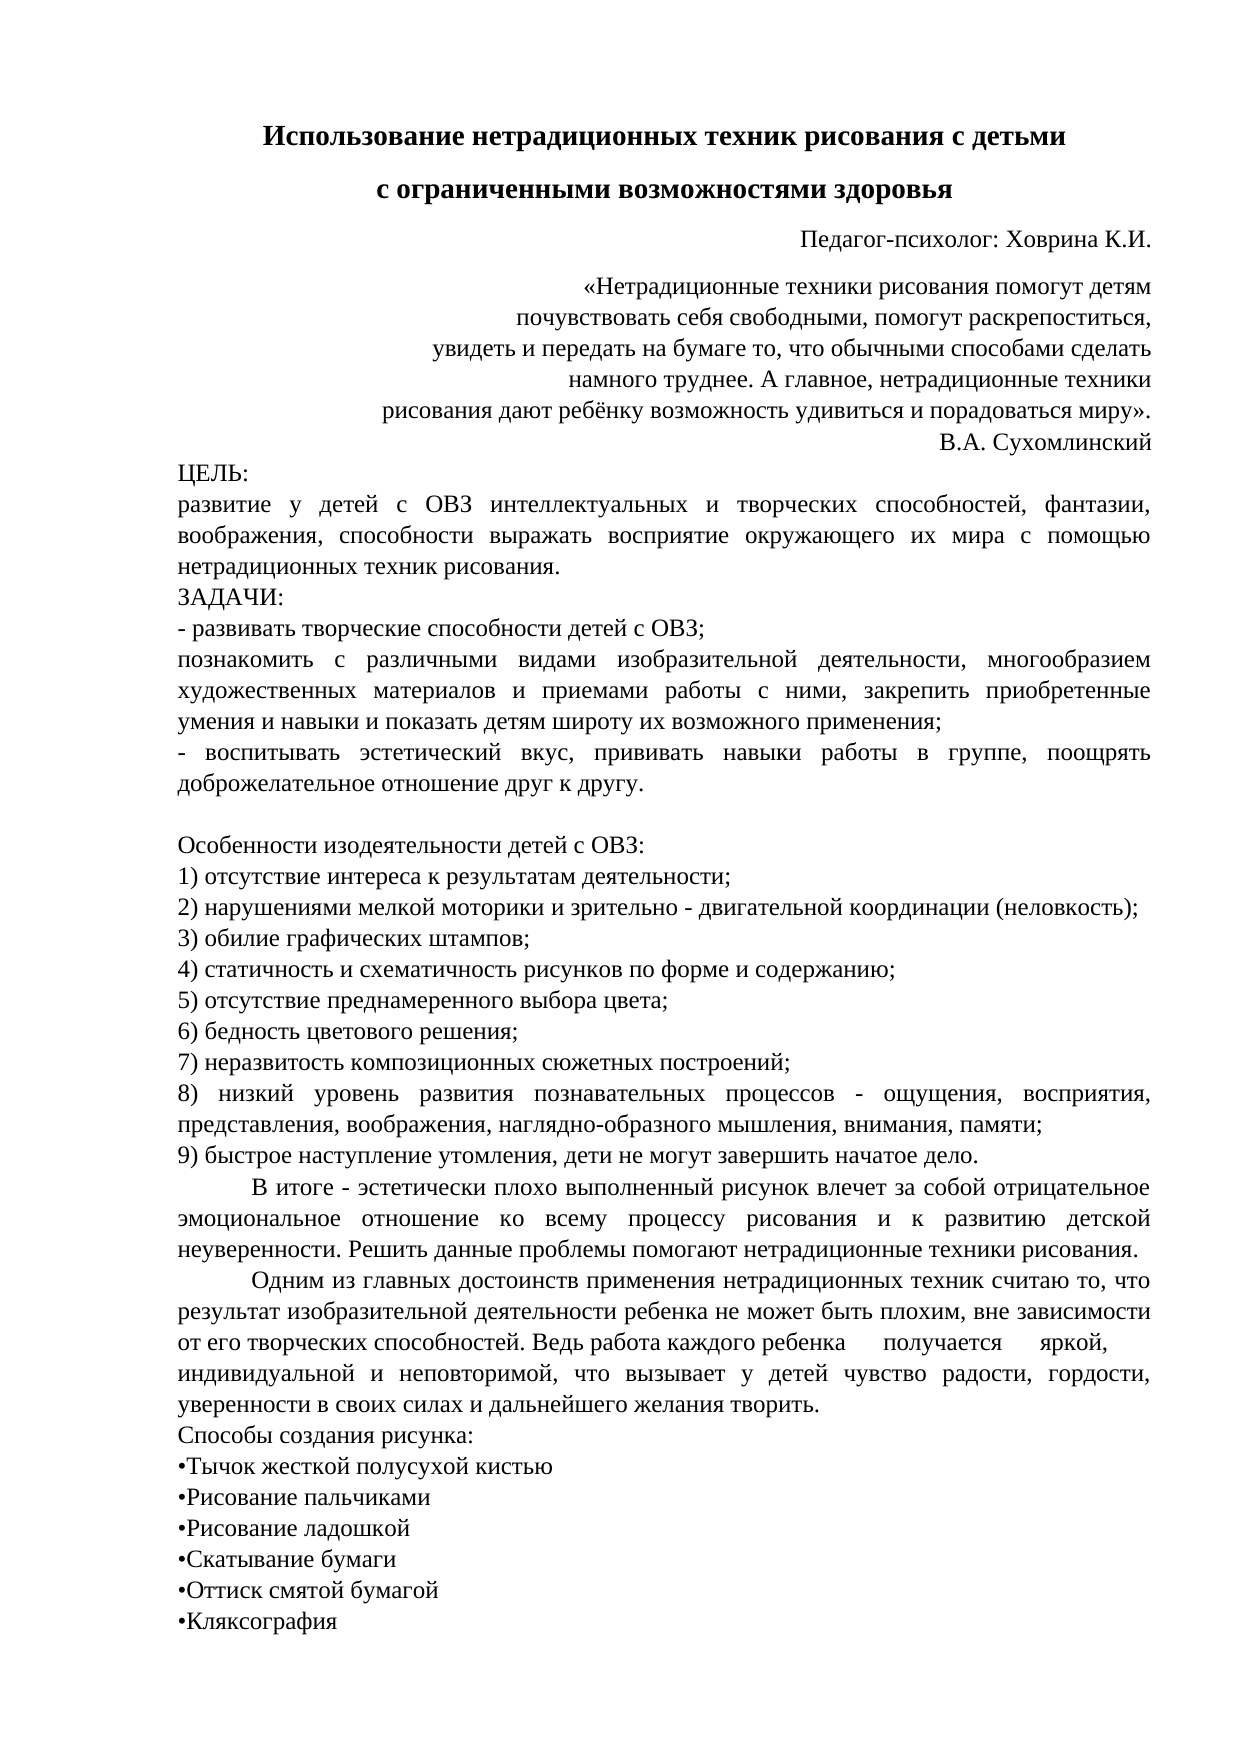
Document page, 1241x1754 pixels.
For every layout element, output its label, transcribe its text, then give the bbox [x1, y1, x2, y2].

text 6) бедность цветового решения; [177, 1016, 1152, 1045]
text •Рисование пальчиками [177, 1482, 1152, 1511]
text с ограниченными возможностями здоровья [177, 171, 1152, 204]
text •Оттиск смятой бумагой [177, 1575, 1152, 1604]
text •Кляксография [177, 1606, 1152, 1635]
text 9) быстрое наступление утомления, дети не могут завершить начатое дело. [177, 1141, 1152, 1169]
text В.А. Сухомлинский [177, 427, 1152, 455]
text Использование нетрадиционных техник рисования с детьми [177, 118, 1152, 152]
text ЗАДАЧИ: [177, 582, 1152, 611]
text почувствовать себя свободными, помогут раскрепоститься, [177, 302, 1152, 331]
text 3) обилие графических штампов; [177, 923, 1152, 952]
text «Нетрадиционные техники рисования помогут детям [177, 271, 1152, 300]
text 7) неразвитость композиционных сюжетных построений; [177, 1047, 1152, 1076]
text •Тычок жесткой полусухой кистью [177, 1451, 1152, 1480]
text Одним из главных достоинств применения нетрадиционных техник считаю то, что результат изобразительной деятельности ребенка не может быть плохим, вне зависимости от его творческих способностей. Ведь работа каждого ребенка получается яркой, [177, 1265, 1152, 1356]
text Способы создания рисунка: [177, 1420, 1152, 1449]
text В итоге - эстетически плохо выполненный рисунок влечет за собой отрицательное эмоциональное отношение ко всему процессу рисования и к развитию детской неуверенности. Решить данные проблемы помогают нетрадиционные техники рисования. [177, 1172, 1152, 1262]
text 2) нарушениями мелкой моторики и зрительно - двигательной координации (неловкость); [177, 892, 1152, 921]
text намного труднее. А главное, нетрадиционные техники [177, 364, 1152, 393]
text 5) отсутствие преднамеренного выбора цвета; [177, 985, 1152, 1014]
text познакомить с различными видами изобразительной деятельности, многообразием художественных материалов и приемами работы с ними, закрепить приобретенные умения и навыки и показать детям широту их возможного применения; [177, 644, 1152, 735]
text •Рисование ладошкой [177, 1513, 1152, 1542]
text увидеть и передать на бумаге то, что обычными способами сделать [177, 333, 1152, 362]
text 4) статичность и схематичность рисунков по форме и содержанию; [177, 954, 1152, 983]
text - воспитывать эстетический вкус, прививать навыки работы в группе, поощрять доброжелательное отношение друг к другу. [177, 737, 1152, 797]
text •Скатывание бумаги [177, 1544, 1152, 1573]
text 1) отсутствие интереса к результатам деятельности; [177, 861, 1152, 890]
text Особенности изодеятельности детей с ОВЗ: [177, 830, 1152, 859]
text рисования дают ребёнку возможность удивиться и порадоваться миру». [177, 396, 1152, 424]
text Педагог-психолог: Ховрина К.И. [177, 224, 1152, 252]
text развитие у детей c ОВЗ интеллектуальных и творческих способностей, фантазии, воображения, способности выражать восприятие окружающего их мира с помощью нетрадиционных техник рисования. [177, 489, 1152, 579]
text - развивать творческие способности детей с ОВЗ; [177, 613, 1152, 642]
text 8) низкий уровень развития познавательных процессов - ощущения, восприятия, представления, воображения, наглядно-образного мышления, внимания, памяти; [177, 1078, 1152, 1138]
text индивидуальной и неповторимой, что вызывает у детей чувство радости, гордости, уверенности в своих силах и дальнейшего желания творить. [177, 1358, 1152, 1418]
text ЦЕЛЬ: [177, 458, 1152, 486]
